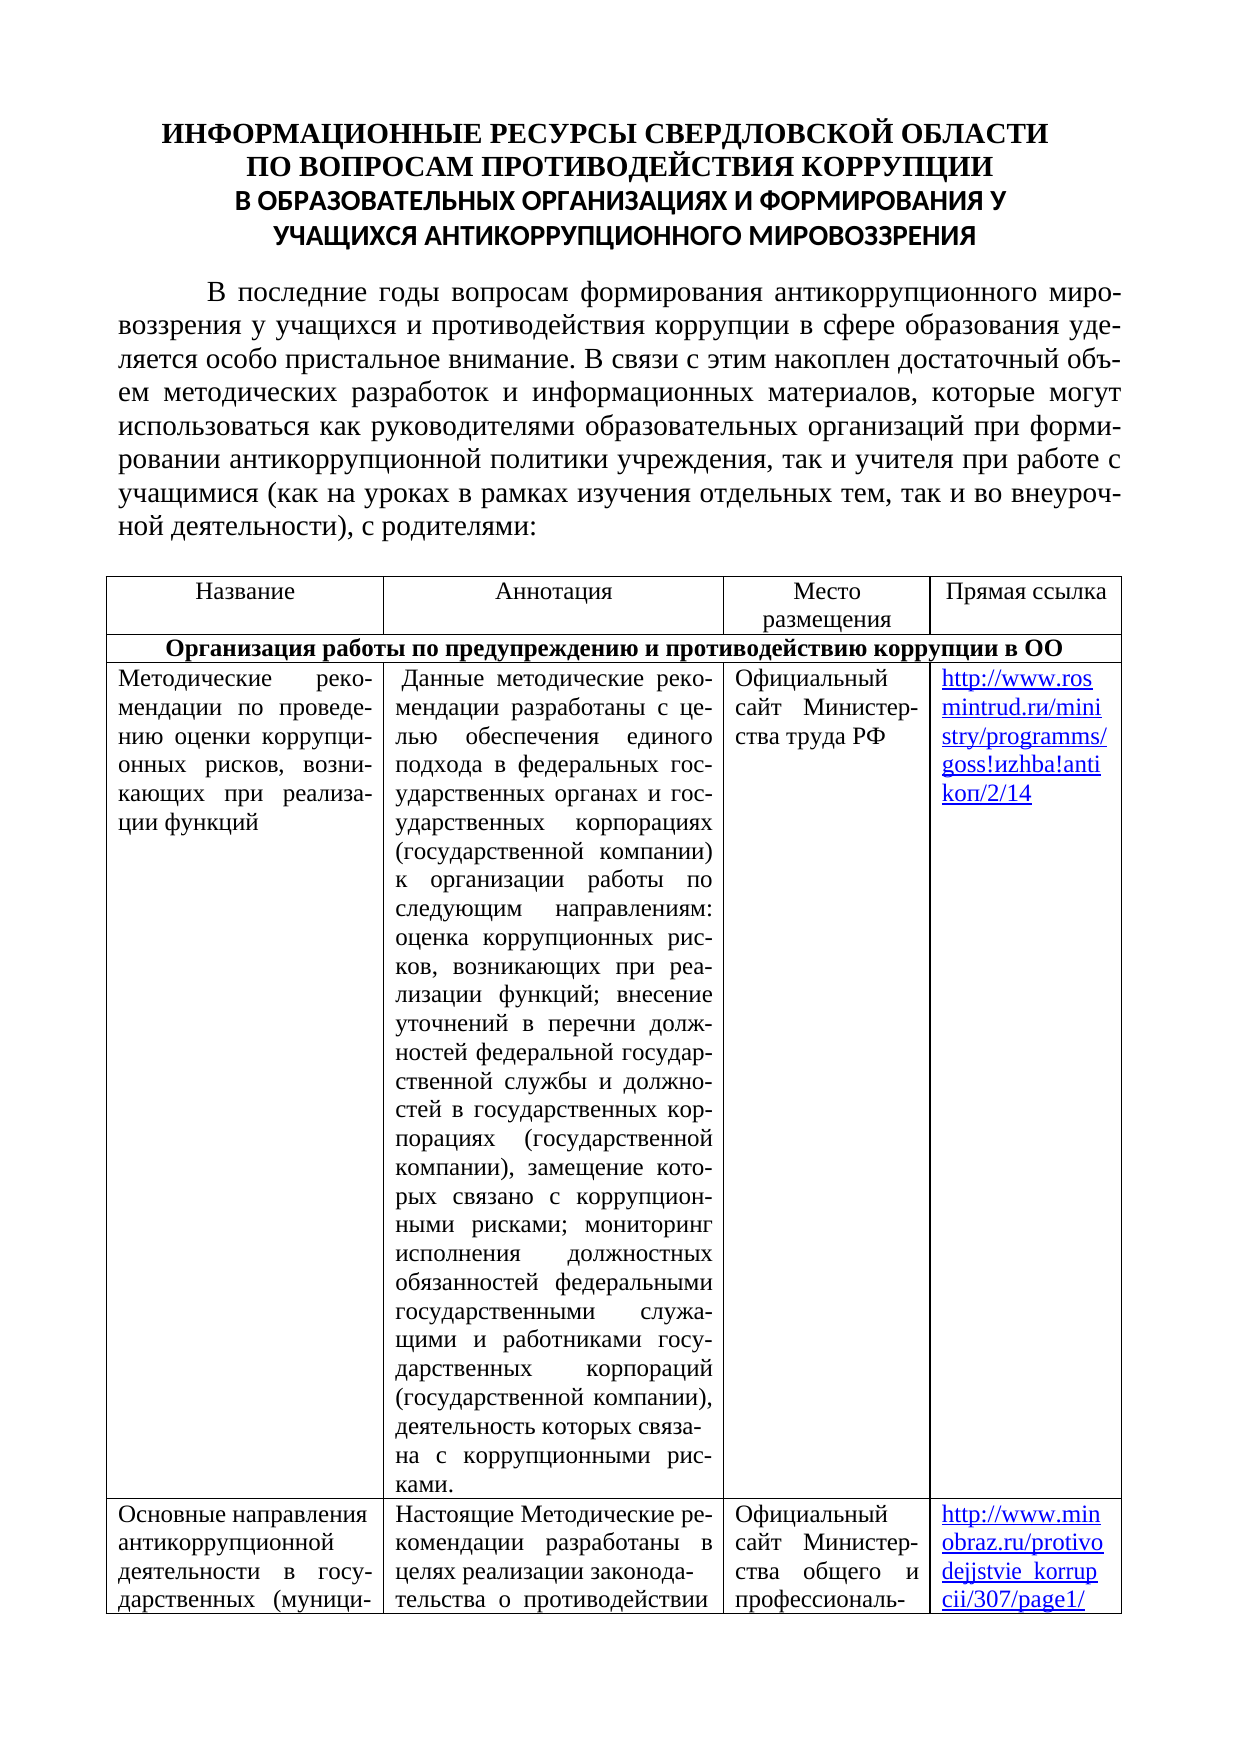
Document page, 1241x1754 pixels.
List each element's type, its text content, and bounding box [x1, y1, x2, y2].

table_header Место размещения [724, 577, 929, 634]
table_cell Основные направления антикоррупционной деятельности в госу- дарственных (муници- [107, 1499, 383, 1613]
table_cell Официальный сайт Министер- ства общего и профессиональ- [724, 1499, 929, 1613]
subtitle ИНФОРМАЦИОННЫЕ РЕСУРСЫ СВЕРДЛОВСКОЙ ОБЛАСТИ ПО ВОПРОСАМ ПРОТИВОДЕЙСТВИЯ КОРРУПЦИИ [161, 116, 1080, 183]
table_cell http://www.min obraz.ru/protivo dejjstvie_korrup cii/307/page1/ [931, 1499, 1121, 1613]
table_cell http://www.ros mintrud.rи/mini stry/programms/ goss!иzhba!anti kоп/2/14 [931, 663, 1121, 1498]
table_cell Организация работы по предупреждению и противодействию коррупции в ОО [107, 635, 1121, 662]
table_cell Методические реко- мендации по проведе- нию оценки коррупци- онных рисков, возни- кающих при реализа- ции функций [107, 663, 383, 1498]
table_header Название [107, 577, 383, 634]
text В последние годы вопросам формирования антикоррупционного миро- воззрения у учащихся и противодействия коррупции в сфере образования уде- ляется особо пристальное внимание. В связи с этим накоплен достаточный объ- ем методических разработок и информационных материалов, которые могут использоваться как руководителями образовательных организаций при форми- ровании антикоррупционной политики учреждения, так и учителя при работе с учащимися (как на уроках в рамках изучения отдельных тем, так и во внеуроч- ной деятельности), с родителями: [118, 274, 1122, 542]
table_cell Данные методические реко- мендации разработаны с це- лью обеспечения единого подхода в федеральных гос- ударственных органах и гос- ударственных корпорациях (государственной компании) к организации работы по следующим направлениям: оценка коррупционных рис- ков, возникающих при реа- лизации функций; внесение уточнений в перечни долж- ностей федеральной государ- ственной службы и должно- стей в государственных кор- порациях (государственной компании), замещение кото- рых связано с коррупцион- ными рисками; мониторинг исполнения должностных обязанностей федеральными государственными служа- щими и работниками госу- дарственных корпораций (государственной компании), деятельность которых связа- на с коррупционными рис- ками. [384, 663, 723, 1498]
table_header Прямая ссылка [931, 577, 1121, 634]
table_header Аннотация [384, 577, 723, 634]
text В ОБРАЗОВАТЕЛЬНЫХ ОРГАНИЗАЦИЯХ И ФОРМИРОВАНИЯ У УЧАЩИХСЯ АНТИКОРРУПЦИОННОГО МИРОВОЗЗРЕНИЯ [172, 183, 1069, 253]
table_cell Настоящие Методические ре- комендации разработаны в целях реализации законода- тельства о противодействии [384, 1499, 723, 1613]
table_cell Официальный сайт Министер- ства труда РФ [724, 663, 929, 1498]
